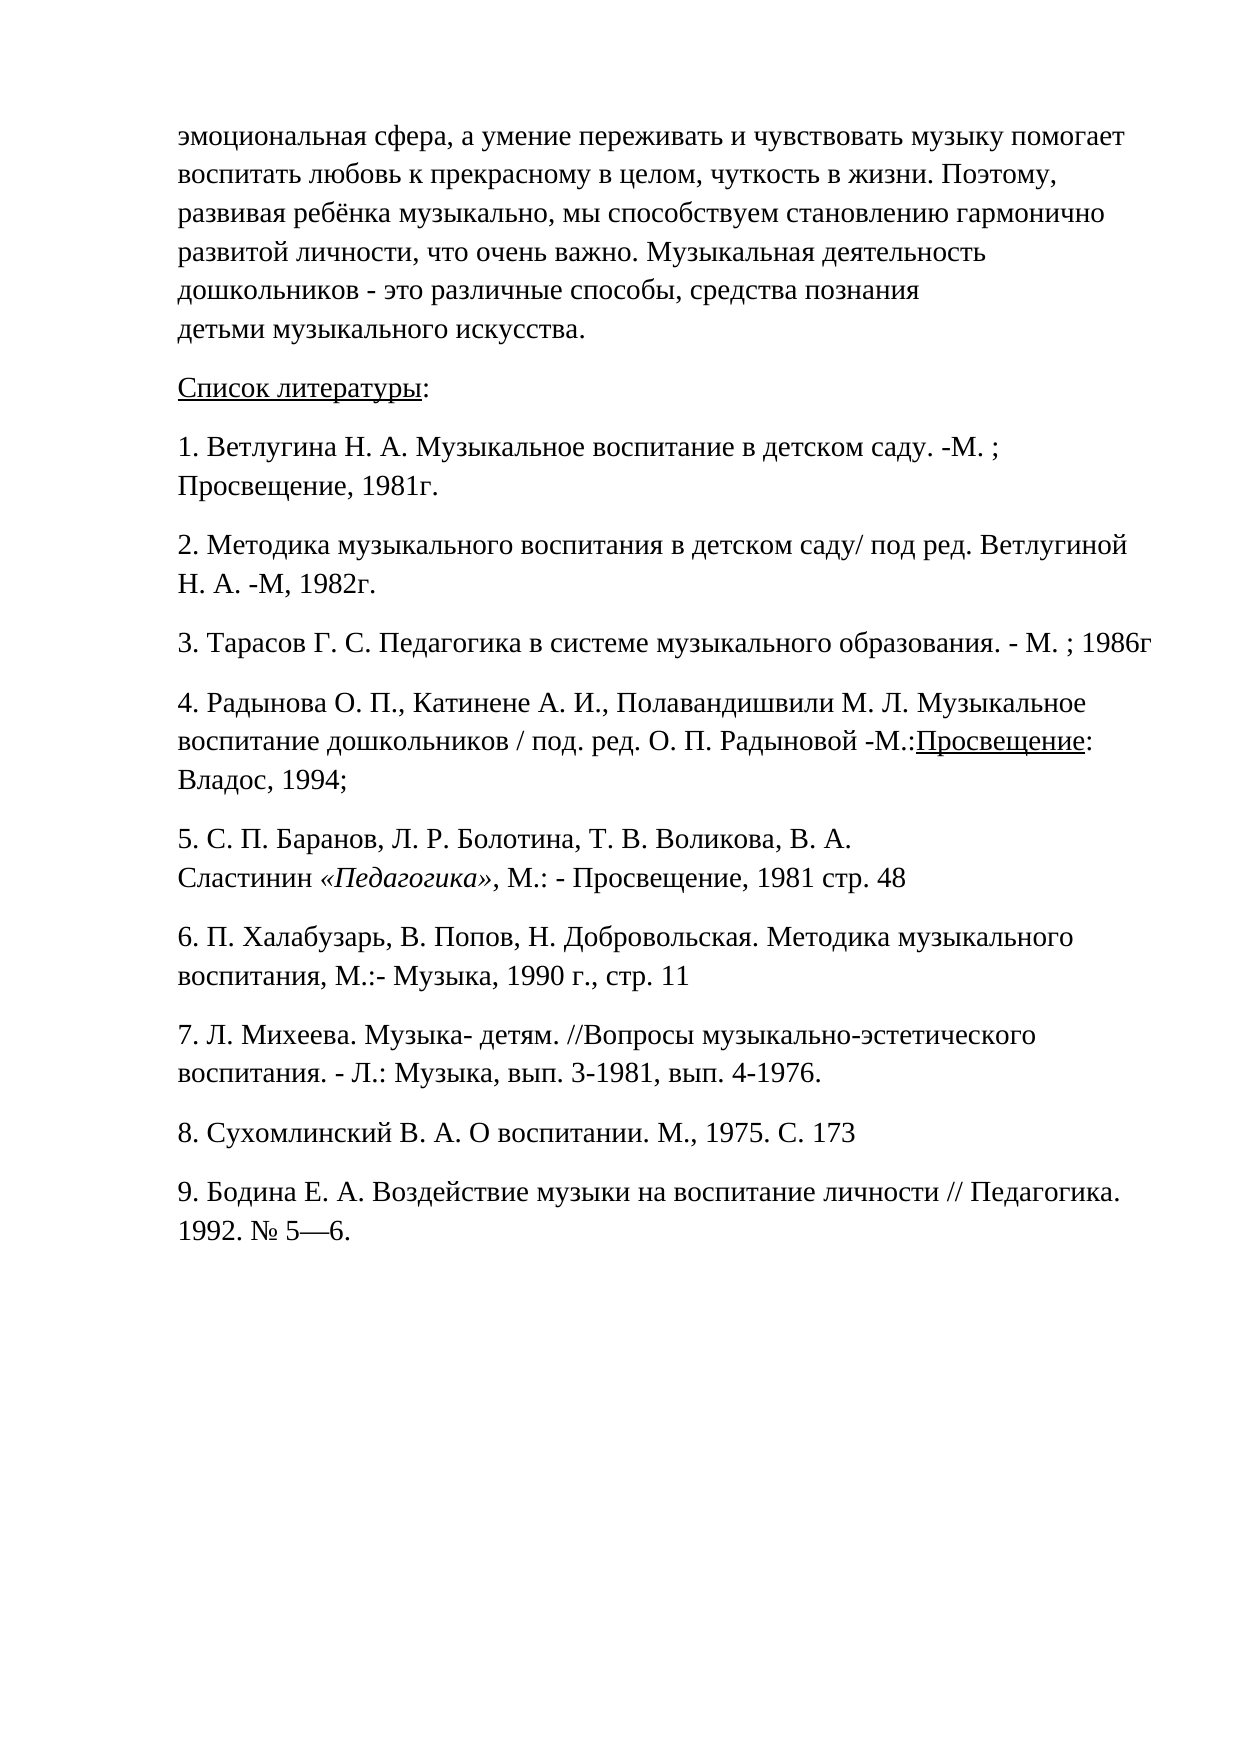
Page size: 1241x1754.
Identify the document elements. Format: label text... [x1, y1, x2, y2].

text Список литературы: [177, 370, 1152, 404]
text эмоциональная сфера, а умение переживать и чувствовать музыку помогает воспитать любовь к прекрасному в целом, чуткость в жизни. Поэтому, развивая ребёнка музыкально, мы способствуем становлению гармонично развитой личности, что очень важно. Музыкальная деятельность дошкольников - это различные способы, средства познания детьми музыкального искусства. [177, 118, 1152, 344]
text 7. Л. Михеева. Музыка- детям. //Вопросы музыкально-эстетического воспитания. - Л.: Музыка, вып. 3-1981, вып. 4-1976. [177, 1017, 1152, 1089]
text 3. Тарасов Г. С. Педагогика в системе музыкального образования. - М. ; 1986г [177, 625, 1152, 659]
text 4. Радынова О. П., Катинене А. И., Полавандишвили М. Л. Музыкальное воспитание дошкольников / под. ред. О. П. Радыновой -М.:Просвещение: Владос, 1994; [177, 685, 1152, 795]
text 9. Бодина Е. А. Воздействие музыки на воспитание личности // Педагогика. 1992. № 5—6. [177, 1174, 1152, 1246]
text 6. П. Халабузарь, В. Попов, Н. Добровольская. Методика музыкального воспитания, М.:- Музыка, 1990 г., стр. 11 [177, 919, 1152, 991]
text 1. Ветлугина Н. А. Музыкальное воспитание в детском саду. -М. ; Просвещение, 1981г. [177, 429, 1152, 502]
text 8. Сухомлинский В. А. О воспитании. М., 1975. С. 173 [177, 1115, 1152, 1148]
text 5. С. П. Баранов, Л. Р. Болотина, Т. В. Воликова, В. А. Сластинин «Педагогика», М.: - Просвещение, 1981 стр. 48 [177, 821, 1152, 893]
text 2. Методика музыкального воспитания в детском саду/ под ред. Ветлугиной Н. А. -М, 1982г. [177, 527, 1152, 599]
